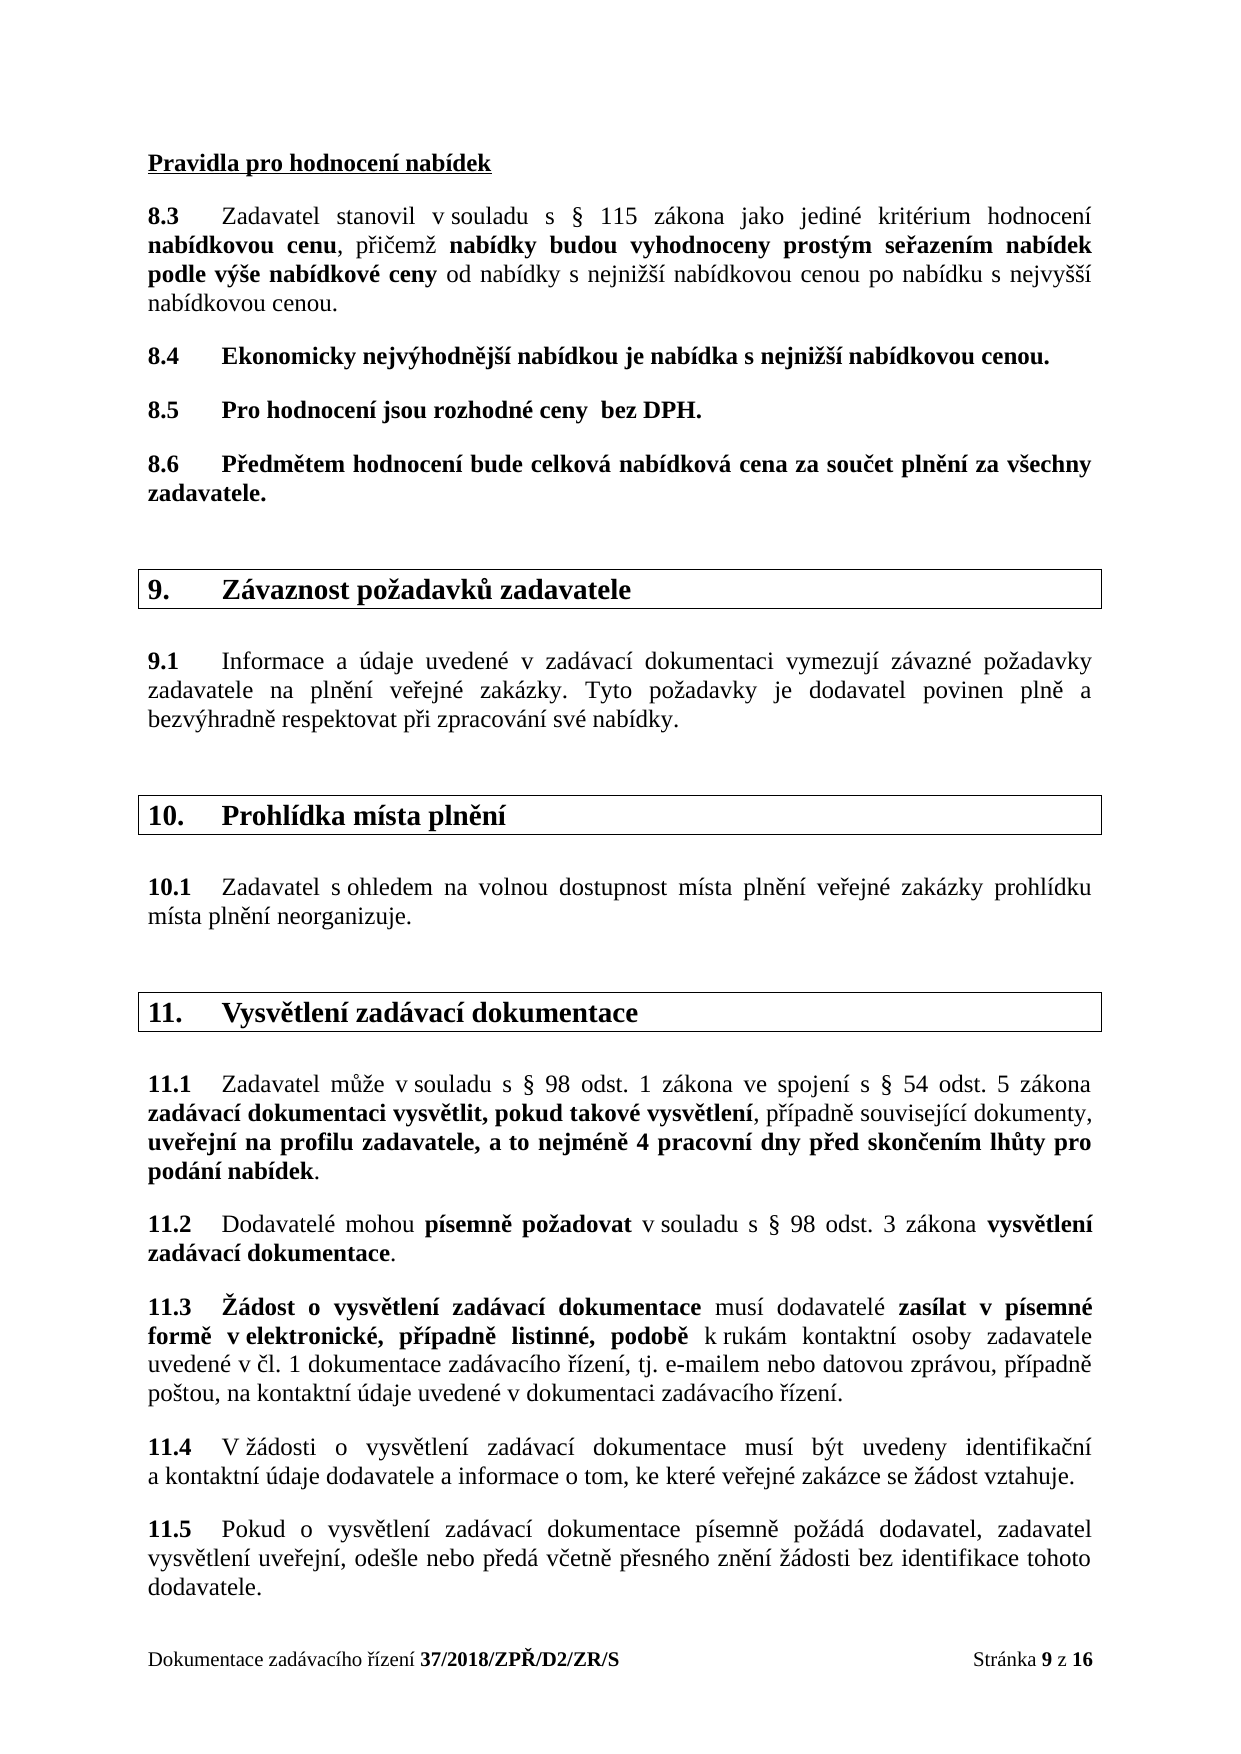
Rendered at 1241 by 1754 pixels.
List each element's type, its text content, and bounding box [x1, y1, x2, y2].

text Dodavatelé mohou písemně požadovat v souladu s § 98 odst. 3 zákona vysvětlení zadávací dokumentace. [148, 1209, 1093, 1267]
text Zadavatel stanovil v souladu s § 115 zákona jako jediné kritérium hodnocení nabídkovou cenu, přičemž nabídky budou vyhodnoceny prostým seřazením nabídek podle výše nabídkové ceny od nabídky s nejnižší nabídkovou cenou po nabídku s nejvyšší nabídkovou cenou. [148, 201, 1093, 316]
text Zadavatel s ohledem na volnou dostupnost místa plnění veřejné zakázky prohlídku místa plnění neorganizuje. [148, 872, 1093, 930]
text Vysvětlení zadávací dokumentace [139, 993, 1101, 1031]
text Žádost o vysvětlení zadávací dokumentace musí dodavatelé zasílat v písemné formě v elektronické, případně listinné, podobě k rukám kontaktní osoby zadavatele uvedené v čl. 1 dokumentace zadávacího řízení, tj. e-mailem nebo datovou zprávou, případně poštou, na kontaktní údaje uvedené v dokumentaci zadávacího řízení. [148, 1292, 1093, 1407]
text Ekonomicky nejvýhodnější nabídkou je nabídka s nejnižší nabídkovou cenou. [148, 341, 1093, 370]
text Informace a údaje uvedené v zadávací dokumentaci vymezují závazné požadavky zadavatele na plnění veřejné zakázky. Tyto požadavky je dodavatel povinen plně a bezvýhradně respektovat při zpracování své nabídky. [148, 646, 1093, 732]
text Závaznost požadavků zadavatele [139, 570, 1101, 608]
text Pokud o vysvětlení zadávací dokumentace písemně požádá dodavatel, zadavatel vysvětlení uveřejní, odešle nebo předá včetně přesného znění žádosti bez identifikace tohoto dodavatele. [148, 1514, 1093, 1601]
text Pravidla pro hodnocení nabídek [148, 148, 1093, 176]
text Prohlídka místa plnění [139, 796, 1101, 834]
text V žádosti o vysvětlení zadávací dokumentace musí být uvedeny identifikační a kontaktní údaje dodavatele a informace o tom, ke které veřejné zakázce se žádost vztahuje. [148, 1432, 1093, 1489]
text Pro hodnocení jsou rozhodné ceny . [148, 395, 1093, 424]
text Předmětem hodnocení bude celková nabídková cena za součet plnění za všechny zadavatele. [148, 449, 1093, 506]
text Zadavatel může v souladu s § 98 odst. 1 zákona ve spojení s § 54 odst. 5 zákona zadávací dokumentaci vysvětlit, pokud takové vysvětlení, případně související dokumenty, uveřejní na profilu zadavatele, a to nejméně 4 pracovní dny před skončením lhůty pro podání nabídek. [148, 1069, 1093, 1184]
